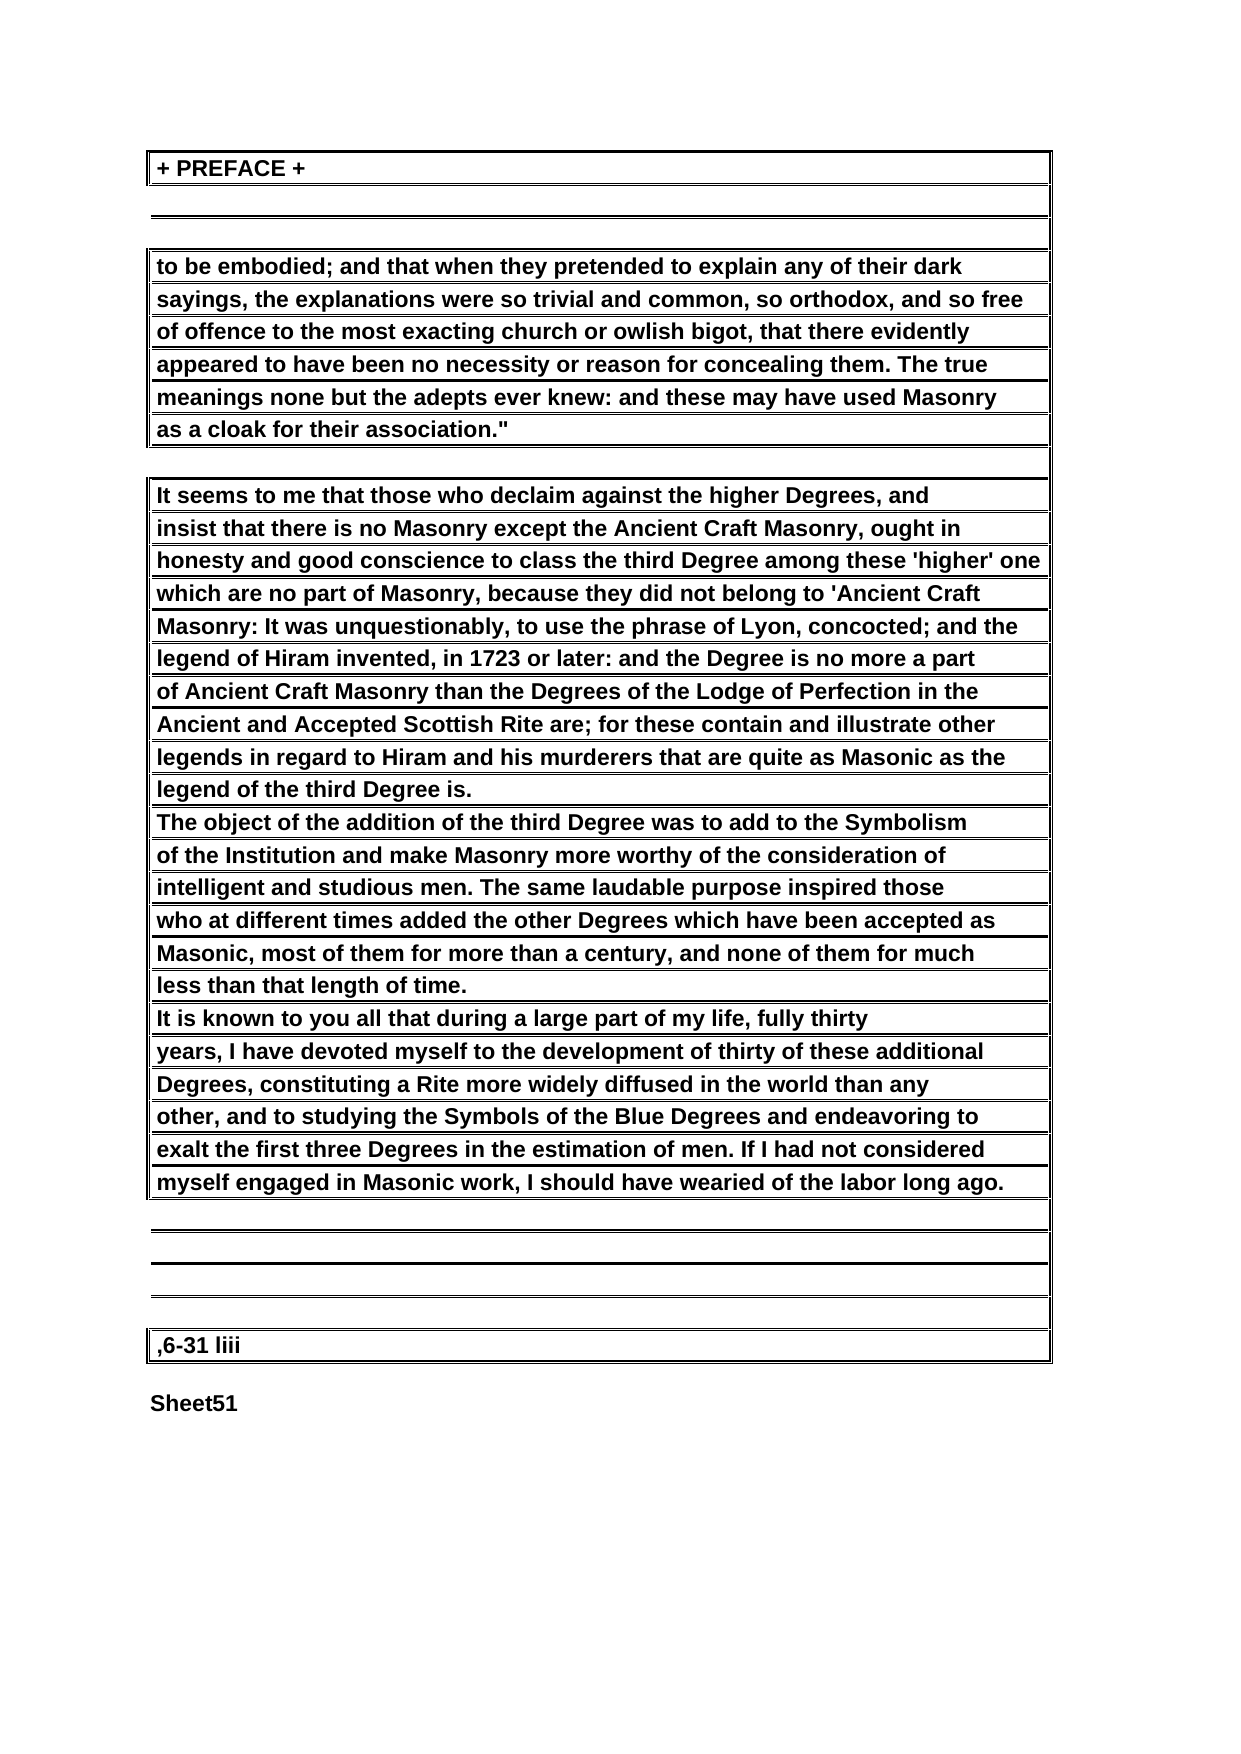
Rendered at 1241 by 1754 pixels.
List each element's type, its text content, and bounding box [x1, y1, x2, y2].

table_cell Masonry: It was unquestionably, to use the phrase of Lyon, concocted; and the [148, 608, 1051, 641]
table_cell as a cloak for their association." [148, 412, 1051, 444]
table_cell Masonic, most of them for more than a century, and none of them for much [150, 935, 1049, 968]
table_cell It is known to you all that during a large part of my life, fully thirty [150, 1000, 1050, 1033]
table_cell [148, 1262, 1049, 1295]
table_cell [148, 183, 1051, 215]
table_cell [148, 215, 1050, 248]
table_cell of Ancient Craft Masonry than the Degrees of the Lodge of Perfection in the [150, 673, 1050, 706]
table_cell intelligent and studious men. The same laudable purpose inspired those [150, 870, 1050, 902]
table_cell years, I have devoted myself to the development of thirty of these additional [150, 1033, 1050, 1066]
table_cell insist that there is no Masonry except the Ancient Craft Masonry, ought in [148, 510, 1051, 542]
table_cell Degrees, constituting a Rite more widely diffused in the world than any [148, 1066, 1051, 1098]
table_cell [148, 1295, 1051, 1327]
text Sheet51 [150, 1363, 1090, 1448]
table_cell appeared to have been no necessity or reason for concealing them. The true [150, 346, 1050, 379]
table_cell meanings none but the adepts ever knew: and these may have used Masonry [150, 379, 1049, 412]
table_cell of offence to the most exacting church or owlish bigot, that there evidently [150, 314, 1050, 346]
table_cell [148, 444, 1050, 477]
table_cell legend of Hiram invented, in 1723 or later: and the Degree is no more a part [148, 641, 1051, 673]
table_cell [148, 1229, 1050, 1262]
table_cell who at different times added the other Degrees which have been accepted as [150, 902, 1050, 935]
table_header + PREFACE + [150, 153, 1049, 183]
table_cell honesty and good conscience to class the third Degree among these 'higher' one [150, 543, 1050, 575]
table_cell The object of the addition of the third Degree was to add to the Symbolism [150, 804, 1050, 837]
table_cell less than that length of time. [148, 968, 1051, 1000]
table_cell exalt the first three Degrees in the estimation of men. If I had not considered [150, 1131, 1050, 1164]
table_cell legend of the third Degree is. [150, 771, 1050, 804]
table_cell [148, 1197, 1051, 1229]
table_cell other, and to studying the Symbols of the Blue Degrees and endeavoring to [150, 1099, 1050, 1131]
table_cell to be embodied; and that when they pretended to explain any of their dark [150, 248, 1050, 281]
table_cell legends in regard to Hiram and his murderers that are quite as Masonic as the [148, 739, 1051, 771]
table_cell which are no part of Masonry, because they did not belong to 'Ancient Craft [150, 575, 1050, 608]
table_cell ,6-31 liii [150, 1328, 1050, 1360]
table_cell It seems to me that those who declaim against the higher Degrees, and [150, 477, 1049, 510]
table_cell myself engaged in Masonic work, I should have wearied of the labor long ago. [150, 1164, 1049, 1197]
table_cell sayings, the explanations were so trivial and common, so orthodox, and so free [148, 281, 1051, 313]
table_cell of the Institution and make Masonry more worthy of the consideration of [148, 837, 1051, 869]
table_cell Ancient and Accepted Scottish Rite are; for these contain and illustrate other [150, 706, 1049, 739]
